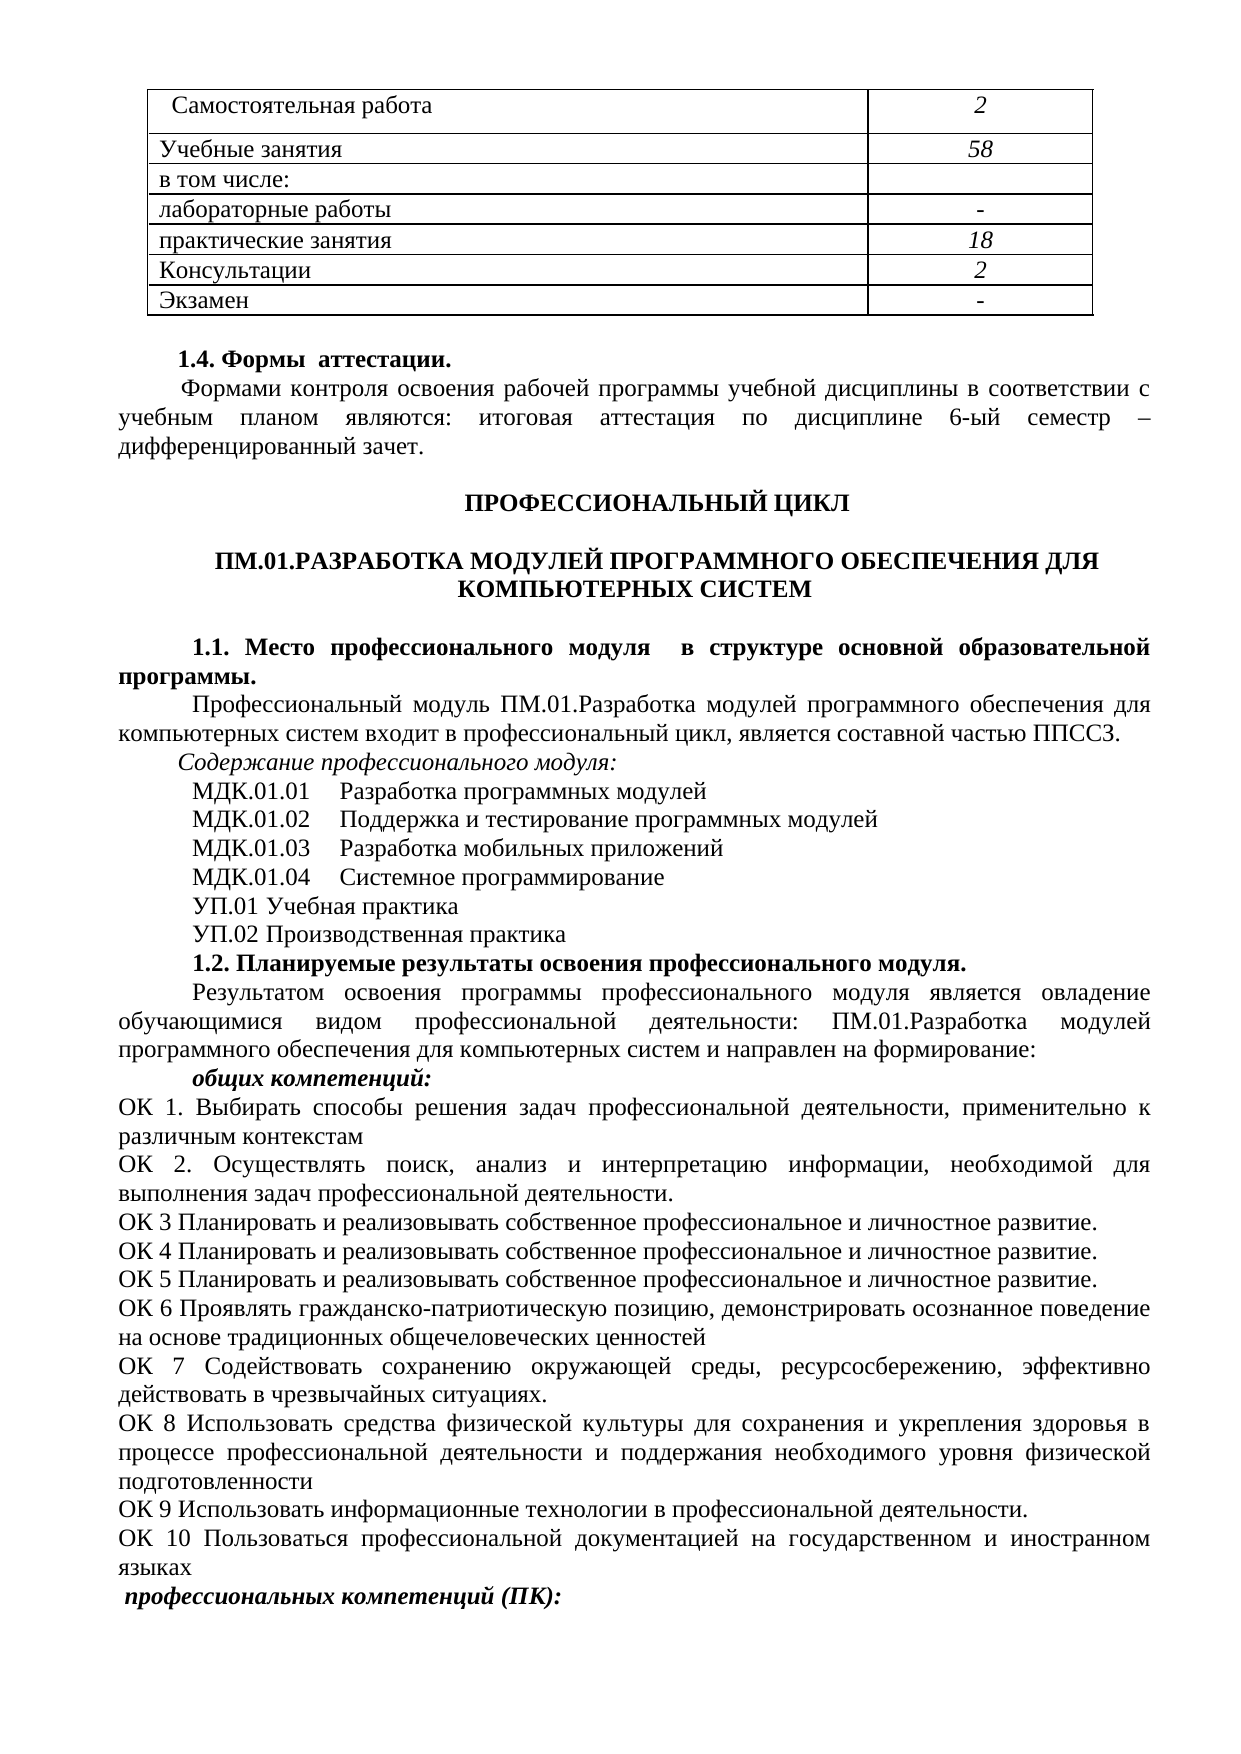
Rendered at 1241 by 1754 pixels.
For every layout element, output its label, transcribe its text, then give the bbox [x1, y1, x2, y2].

text Результатом освоения программы профессионального модуля является овладение обучающимися видом профессиональной деятельности: ПМ.01.Разработка модулей программного обеспечения для компьютерных систем и направлен на формирование: [118, 977, 1152, 1063]
table_cell Экзамен [148, 285, 867, 314]
table_cell практические занятия [148, 224, 867, 254]
text МДК.01.03 Разработка мобильных приложений [192, 833, 1152, 862]
text МДК.01.01 Разработка программных модулей [192, 776, 1152, 804]
table_cell - [869, 195, 1092, 223]
text ОК 8 Использовать средства физической культуры для сохранения и укрепления здоровья в процессе профессиональной деятельности и поддержания необходимого уровня физической подготовленности [118, 1408, 1152, 1494]
table_cell в том числе: [148, 164, 867, 193]
text УП.02 Производственная практика [192, 919, 1152, 948]
table_cell [869, 164, 1092, 193]
text МДК.01.02 Поддержка и тестирование программных модулей [192, 804, 1152, 833]
table_cell Консультации [148, 255, 867, 284]
list Профессиональный модуль ПМ.01.Разработка модулей программного обеспечения для компьютерных систем входит в профессиональный цикл, является составной частью ППССЗ. [118, 689, 1152, 747]
table_cell Учебные занятия [148, 134, 867, 163]
table_cell 58 [869, 134, 1092, 163]
text ОК 1. Выбирать способы решения задач профессиональной деятельности, применительно к различным контекстам [118, 1092, 1152, 1149]
text 1.2. Планируемые результаты освоения профессионального модуля. [118, 948, 1152, 977]
text ОК 4 Планировать и реализовывать собственное профессиональное и личностное развитие. [118, 1236, 1152, 1264]
table_cell 2 [869, 90, 1092, 132]
text 1.1. Место профессионального модуля в структуре основной образовательной программы. [118, 632, 1152, 689]
text УП.01 Учебная практика [192, 891, 1152, 919]
text профессиональных компетенций (ПК): [118, 1581, 1152, 1609]
table_cell Самостоятельная работа [148, 90, 867, 132]
text ОК 10 Пользоваться профессиональной документацией на государственном и иностранном языках [118, 1523, 1152, 1581]
table_cell 18 [869, 225, 1092, 254]
text Формами контроля освоения рабочей программы учебной дисциплины в соответствии с учебным планом являются: итоговая аттестация по дисциплине 6-ый семестр – дифференцированный зачет. [118, 373, 1152, 459]
text ОК 6 Проявлять гражданско-патриотическую позицию, демонстрировать осознанное поведение на основе традиционных общечеловеческих ценностей [118, 1293, 1152, 1351]
text ПМ.01.РАЗРАБОТКА МОДУЛЕЙ ПРОГРАММНОГО ОБЕСПЕЧЕНИЯ ДЛЯ КОМПЬЮТЕРНЫХ СИСТЕМ [118, 546, 1152, 603]
list Содержание профессионального модуля: [118, 747, 1152, 776]
text МДК.01.04 Системное программирование [192, 862, 1152, 891]
text ОК 3 Планировать и реализовывать собственное профессиональное и личностное развитие. [118, 1207, 1152, 1236]
table_cell - [869, 286, 1092, 314]
text ОК 7 Содействовать сохранению окружающей среды, ресурсосбережению, эффективно действовать в чрезвычайных ситуациях. [118, 1351, 1152, 1408]
text 1.4. Формы аттестации. [118, 344, 1152, 373]
table_cell лабораторные работы [148, 194, 867, 223]
text ПРОФЕССИОНАЛЬНЫЙ ЦИКЛ [118, 488, 1152, 517]
table_cell 2 [869, 255, 1092, 284]
text ОК 9 Использовать информационные технологии в профессиональной деятельности. [118, 1494, 1152, 1523]
text общих компетенций: [118, 1063, 1152, 1092]
text ОК 5 Планировать и реализовывать собственное профессиональное и личностное развитие. [118, 1264, 1152, 1293]
text ОК 2. Осуществлять поиск, анализ и интерпретацию информации, необходимой для выполнения задач профессиональной деятельности. [118, 1149, 1152, 1207]
